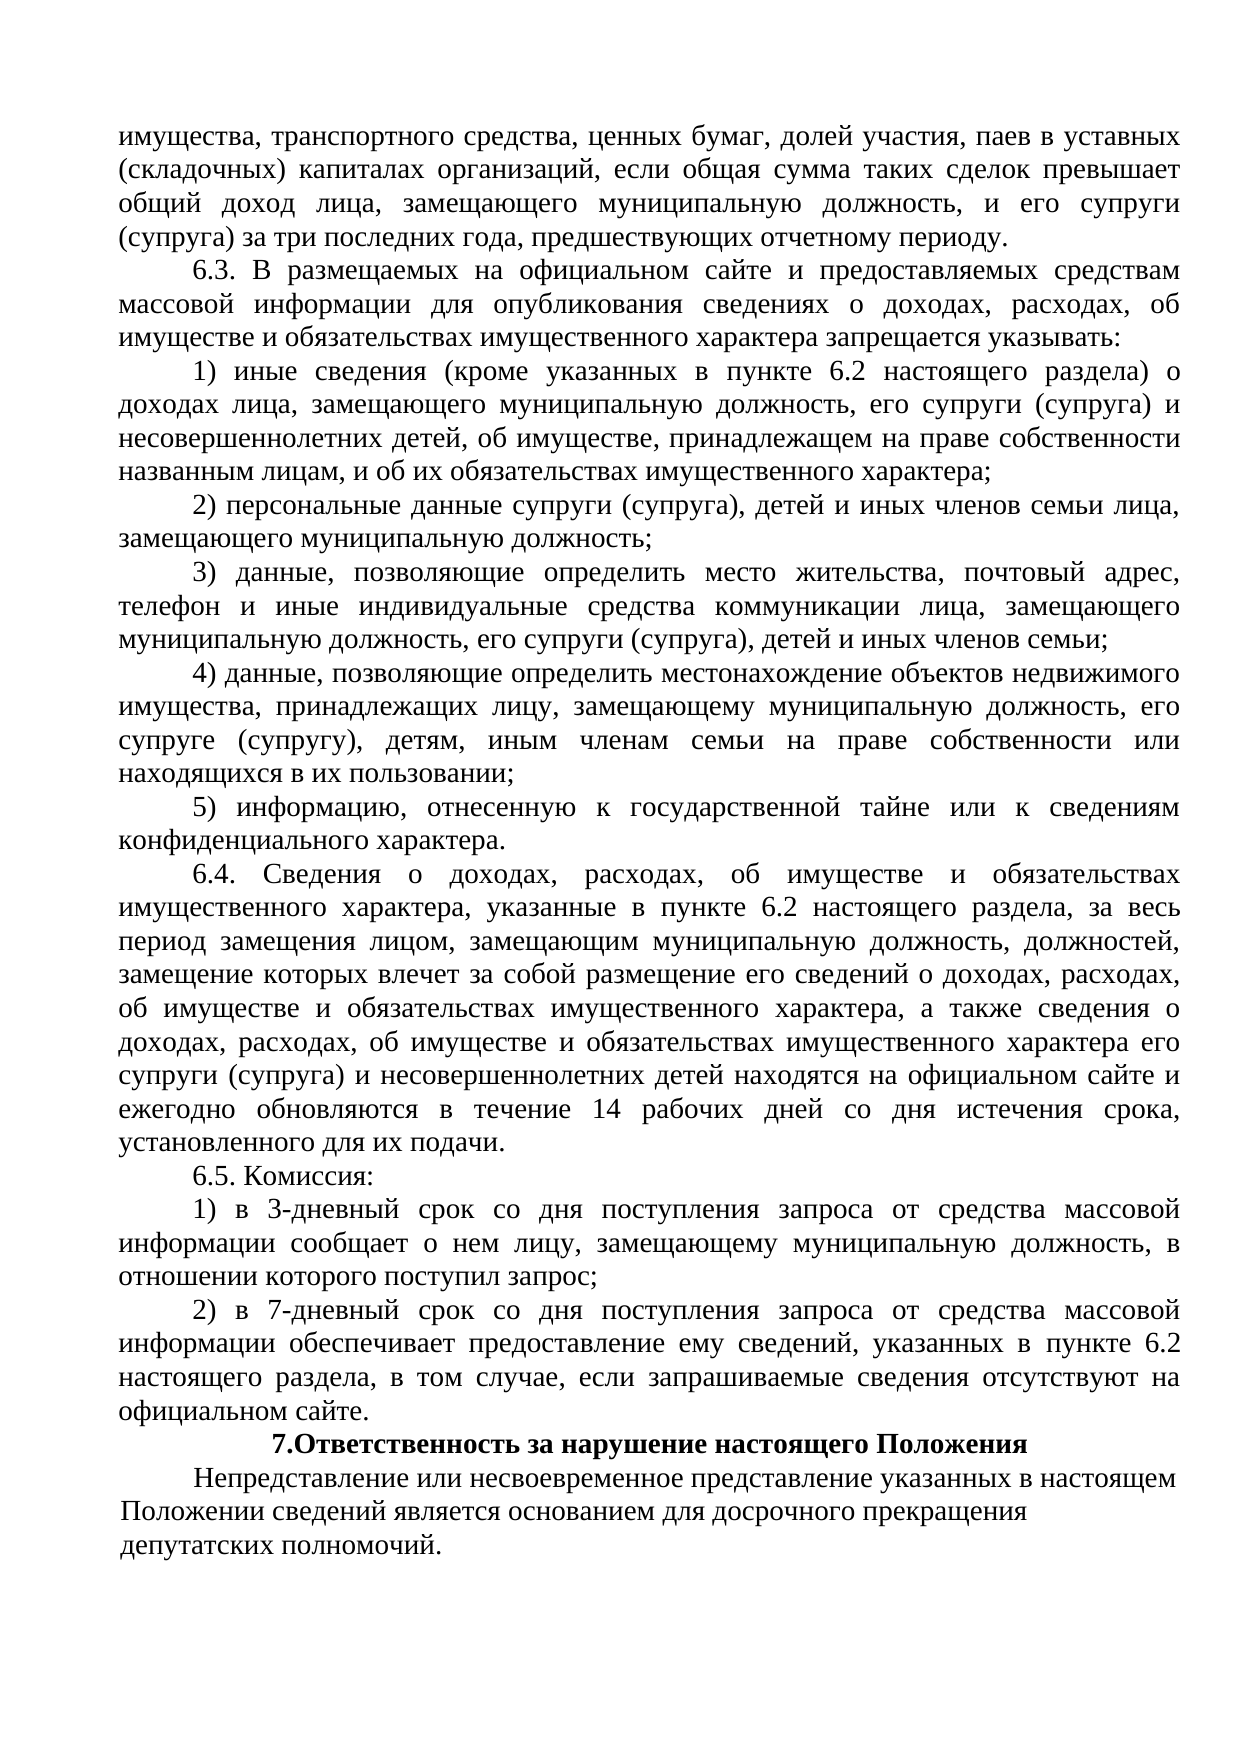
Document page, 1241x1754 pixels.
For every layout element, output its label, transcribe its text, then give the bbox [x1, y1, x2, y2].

text 4) данные, позволяющие определить местонахождение объектов недвижимого имущества, принадлежащих лицу, замещающему муниципальную должность, его супруге (супругу), детям, иным членам семьи на праве собственности или находящихся в их пользовании; [118, 655, 1181, 789]
text Непредставление или несвоевременное представление указанных в настоящем Положении сведений является основанием для досрочного прекращения депутатских полномочий. [120, 1460, 1179, 1560]
text 1) иные сведения (кроме указанных в пункте 6.2 настоящего раздела) о доходах лица, замещающего муниципальную должность, его супруги (супруга) и несовершеннолетних детей, об имуществе, принадлежащем на праве собственности названным лицам, и об их обязательствах имущественного характера; [118, 353, 1181, 487]
text 6.3. В размещаемых на официальном сайте и предоставляемых средствам массовой информации для опубликования сведениях о доходах, расходах, об имуществе и обязательствах имущественного характера запрещается указывать: [118, 252, 1181, 353]
text 7.Ответственность за нарушение настоящего Положения [120, 1426, 1179, 1460]
text 1) в 3-дневный срок со дня поступления запроса от средства массовой информации сообщает о нем лицу, замещающему муниципальную должность, в отношении которого поступил запрос; [118, 1191, 1181, 1292]
text 6.4. Сведения о доходах, расходах, об имуществе и обязательствах имущественного характера, указанные в пункте 6.2 настоящего раздела, за весь период замещения лицом, замещающим муниципальную должность, должностей, замещение которых влечет за собой размещение его сведений о доходах, расходах, об имуществе и обязательствах имущественного характера, а также сведения о доходах, расходах, об имуществе и обязательствах имущественного характера его супруги (супруга) и несовершеннолетних детей находятся на официальном сайте и ежегодно обновляются в течение 14 рабочих дней со дня истечения срока, установленного для их подачи. [118, 856, 1181, 1158]
text 6.5. Комиссия: [118, 1158, 1181, 1191]
text 2) в 7-дневный срок со дня поступления запроса от средства массовой информации обеспечивает предоставление ему сведений, указанных в пункте 6.2 настоящего раздела, в том случае, если запрашиваемые сведения отсутствуют на официальном сайте. [118, 1292, 1181, 1426]
text 5) информацию, отнесенную к государственной тайне или к сведениям конфиденциального характера. [118, 789, 1181, 856]
text 2) персональные данные супруги (супруга), детей и иных членов семьи лица, замещающего муниципальную должность; [118, 487, 1181, 554]
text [118, 118, 1181, 252]
text 3) данные, позволяющие определить место жительства, почтовый адрес, телефон и иные индивидуальные средства коммуникации лица, замещающего муниципальную должность, его супруги (супруга), детей и иных членов семьи; [118, 554, 1181, 655]
